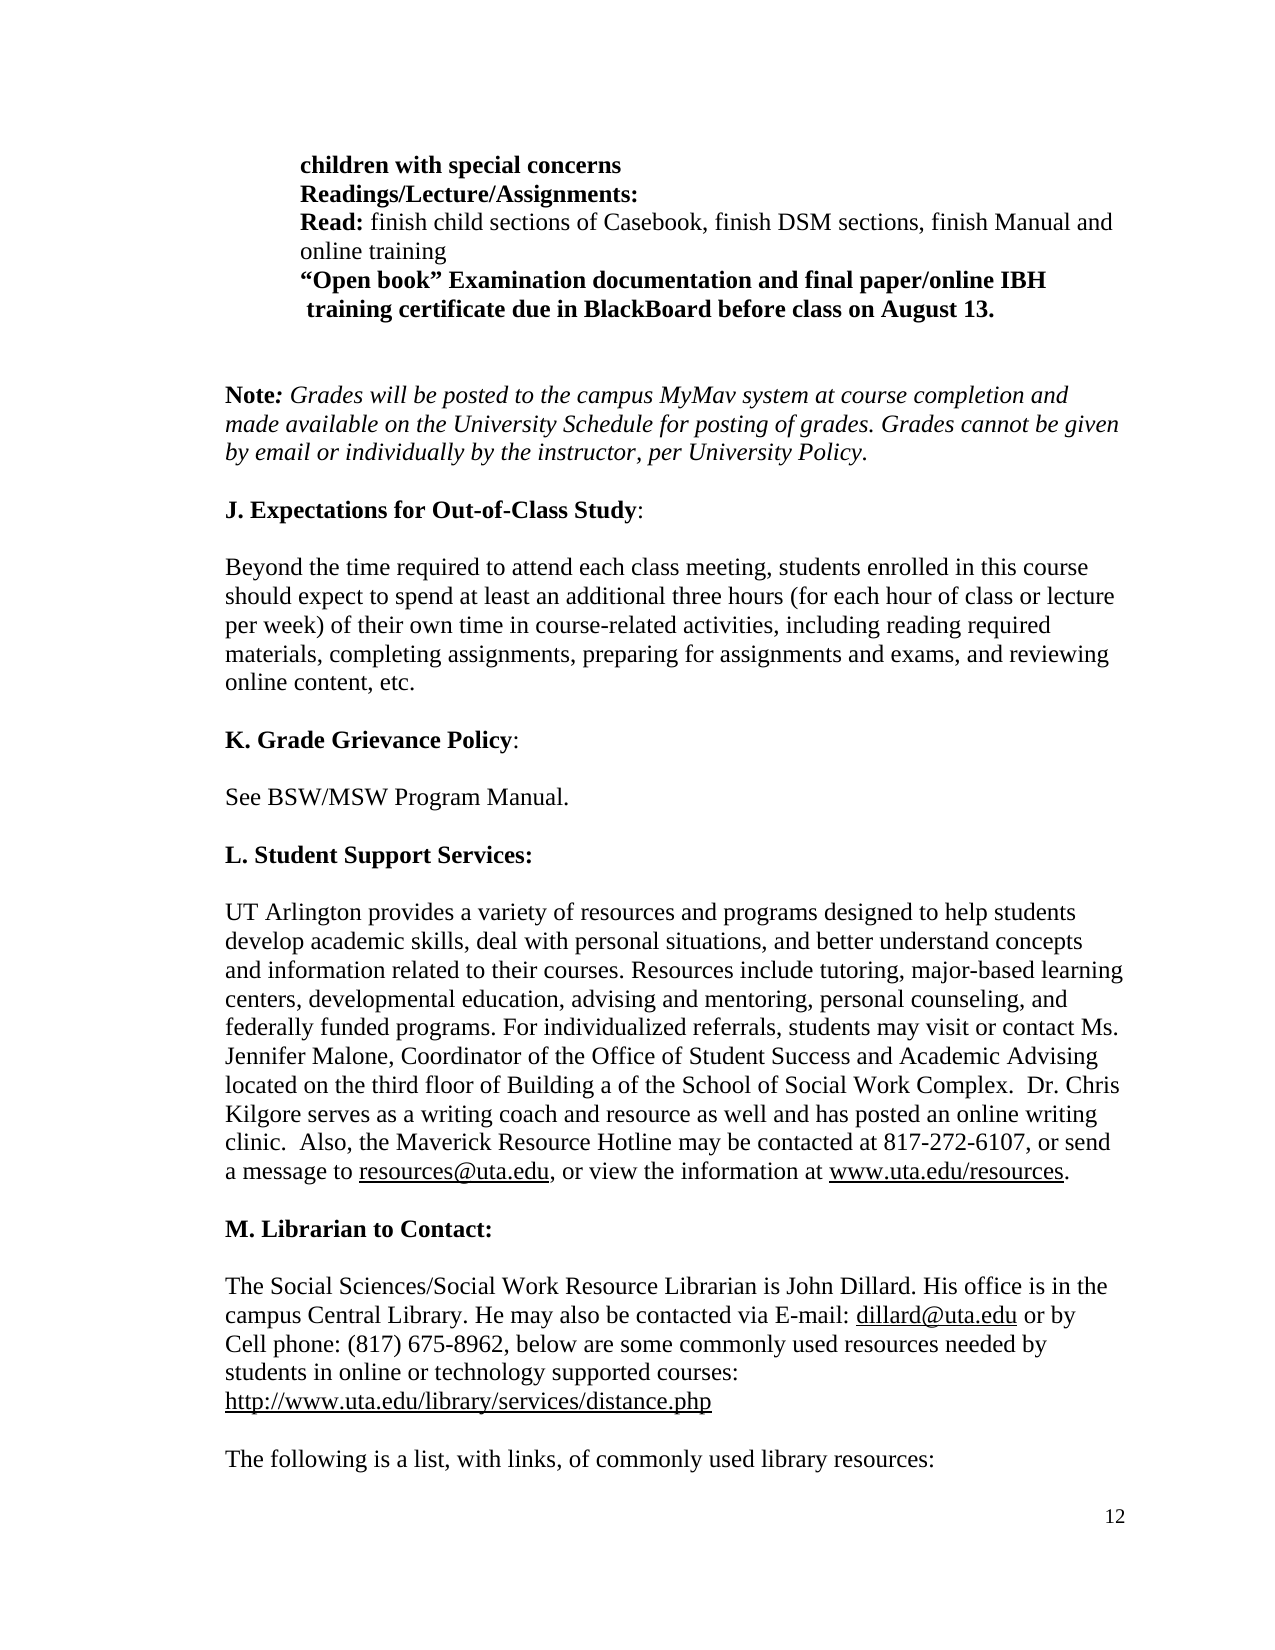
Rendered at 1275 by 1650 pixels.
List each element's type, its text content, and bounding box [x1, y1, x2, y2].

text UT Arlington provides a variety of resources and programs designed to help students develop academic skills, deal with personal situations, and better understand concepts and information related to their courses. Resources include tutoring, major-based learning centers, developmental education, advising and mentoring, personal counseling, and federally funded programs. For individualized referrals, students may visit or contact Ms. Jennifer Malone, Coordinator of the Office of Student Success and Academic Advising located on the third floor of Building a of the School of Social Work Complex. Dr. Chris Kilgore serves as a writing coach and resource as well and has posted an online writing clinic. Also, the Maverick Resource Hotline may be contacted at 817-272-6107, or send a message to resources@uta.edu, or view the information at www.uta.edu/resources. [225, 897, 1125, 1185]
text “Open book” Examination documentation and final paper/online IBH [225, 265, 1125, 294]
text K. Grade Grievance Policy: [225, 725, 1125, 754]
text Beyond the time required to attend each class meeting, students enrolled in this course should expect to spend at least an additional three hours (for each hour of class or lecture per week) of their own time in course-related activities, including reading required materials, completing assignments, preparing for assignments and exams, and reviewing online content, etc. [225, 552, 1125, 696]
text Readings/Lecture/Assignments: [225, 179, 1125, 207]
text The Social Sciences/Social Work Resource Librarian is John Dillard. His office is in the campus Central Library. He may also be contacted via E-mail: dillard@uta.edu or by Cell phone: (817) 675-8962, below are some commonly used resources needed by students in online or technology supported courses: [225, 1271, 1111, 1386]
text http://www.uta.edu/library/services/distance.php [225, 1386, 1111, 1415]
text M. Librarian to Contact: [225, 1214, 1111, 1242]
text children with special concerns [225, 150, 1125, 179]
text Read: finish child sections of Casebook, finish DSM sections, finish Manual and [225, 207, 1125, 236]
text See BSW/MSW Program Manual. [225, 782, 1125, 811]
subtitle Note: Grades will be posted to the campus MyMav system at course completion and made available on the University Schedule for posting of grades. Grades cannot be given by email or individually by the instructor, per University Policy. [225, 380, 1125, 466]
text The following is a list, with links, of commonly used library resources: [225, 1444, 1125, 1472]
text J. Expectations for Out-of-Class Study: [225, 495, 1125, 524]
text training certificate due in BlackBoard before class on August 13. [225, 294, 1125, 322]
text online training [225, 236, 1125, 265]
text L. Student Support Services: [225, 840, 1125, 869]
